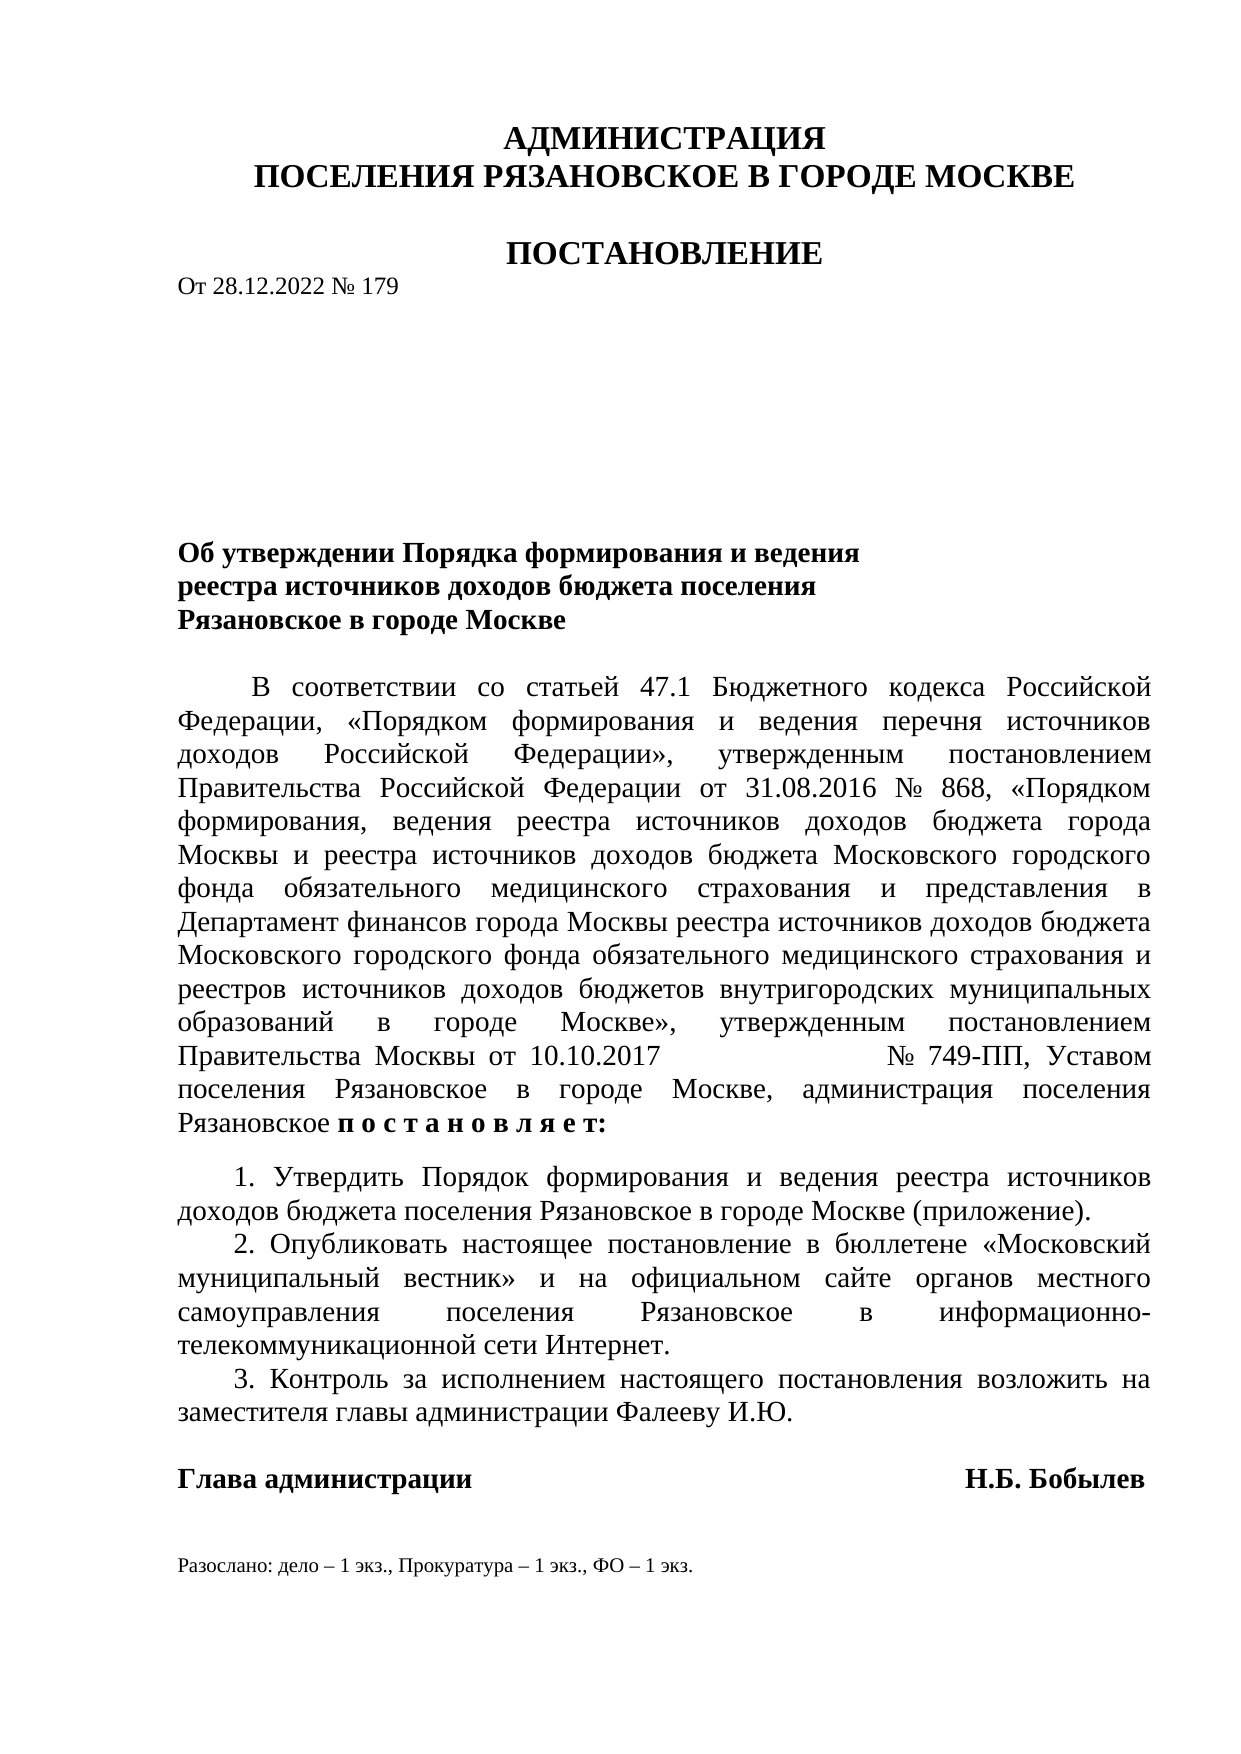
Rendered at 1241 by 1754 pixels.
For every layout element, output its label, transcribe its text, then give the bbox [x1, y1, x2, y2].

text 3. Контроль за исполнением настоящего постановления возложить на заместителя главы администрации Фалееву И.Ю. [177, 1361, 1152, 1428]
text Разослано: дело – 1 экз., Прокуратура – 1 экз., ФО – 1 экз. [177, 1552, 1152, 1577]
text 2. Опубликовать настоящее постановление в бюллетене «Московский муниципальный вестник» и на официальном сайте органов местного самоуправления поселения Рязановское в информационно-телекоммуникационной сети Интернет. [177, 1227, 1152, 1361]
text 1. Утвердить Порядок формирования и ведения реестра источников доходов бюджета поселения Рязановское в городе Москве (приложение). [177, 1159, 1152, 1227]
text ПОСТАНОВЛЕНИЕ [177, 233, 1152, 271]
text Глава администрации Н.Б. Бобылев [177, 1461, 1152, 1495]
text АДМИНИСТРАЦИЯ [177, 118, 1152, 156]
title Рязановское в городе Москве [177, 602, 1152, 636]
text ПОСЕЛЕНИЯ РЯЗАНОВСКОЕ В ГОРОДЕ МОСКВЕ [177, 156, 1152, 195]
title реестра источников доходов бюджета поселения [177, 568, 1152, 602]
text От 28.12.2022 № 179 [177, 271, 1152, 300]
title Об утверждении Порядка формирования и ведения [177, 535, 1152, 568]
text В соответствии со статьей 47.1 Бюджетного кодекса Российской Федерации, «Порядком формирования и ведения перечня источников доходов Российской Федерации», утвержденным постановлением Правительства Российской Федерации от 31.08.2016 № 868, «Порядком формирования, ведения реестра источников доходов бюджета города Москвы и реестра источников доходов бюджета Московского городского фонда обязательного медицинского страхования и представления в Департамент финансов города Москвы реестра источников доходов бюджета Московского городского фонда обязательного медицинского страхования и реестров источников доходов бюджетов внутригородских муниципальных образований в городе Москве», утвержденным постановлением Правительства Москвы от 10.10.2017 № 749-ПП, Уставом поселения Рязановское в городе Москве, администрация поселения Рязановское п о с т а н о в л я е т: [177, 669, 1152, 1139]
